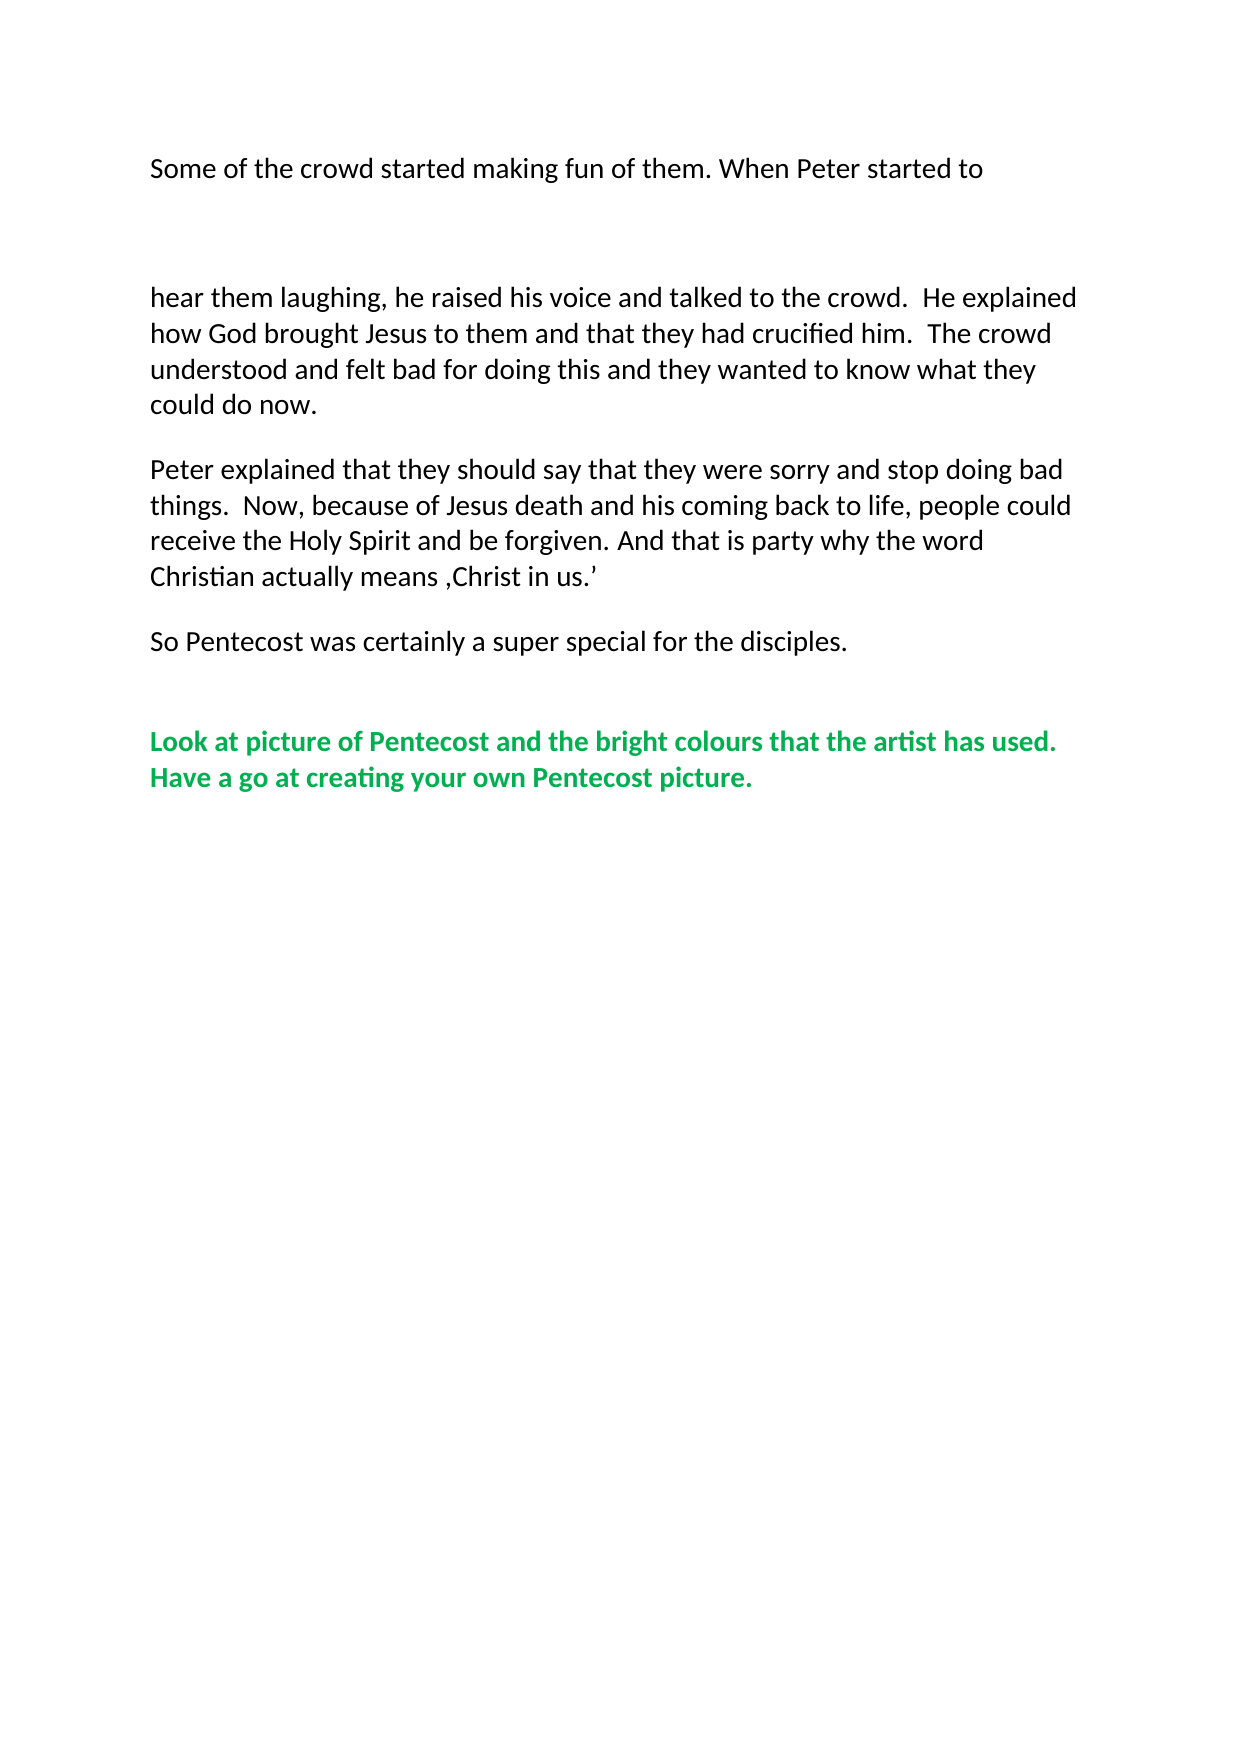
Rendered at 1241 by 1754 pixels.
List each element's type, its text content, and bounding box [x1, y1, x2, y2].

text So Pentecost was certainly a super special for the disciples. [150, 623, 1090, 658]
text Look at picture of Pentecost and the bright colours that the artist has used. Have a go at creating your own Pentecost picture. [150, 723, 1090, 794]
text hear them laughing, he raised his voice and talked to the crowd. He explained how God brought Jesus to them and that they had crucified him. The crowd understood and felt bad for doing this and they wanted to know what they could do now. [150, 279, 1090, 422]
text Some of the crowd started making fun of them. When Peter started to [150, 150, 1090, 186]
text Peter explained that they should say that they were sorry and stop doing bad things. Now, because of Jesus death and his coming back to life, people could receive the Holy Spirit and be forgiven. And that is party why the word Christian actually means ,Christ in us.’ [150, 451, 1090, 594]
